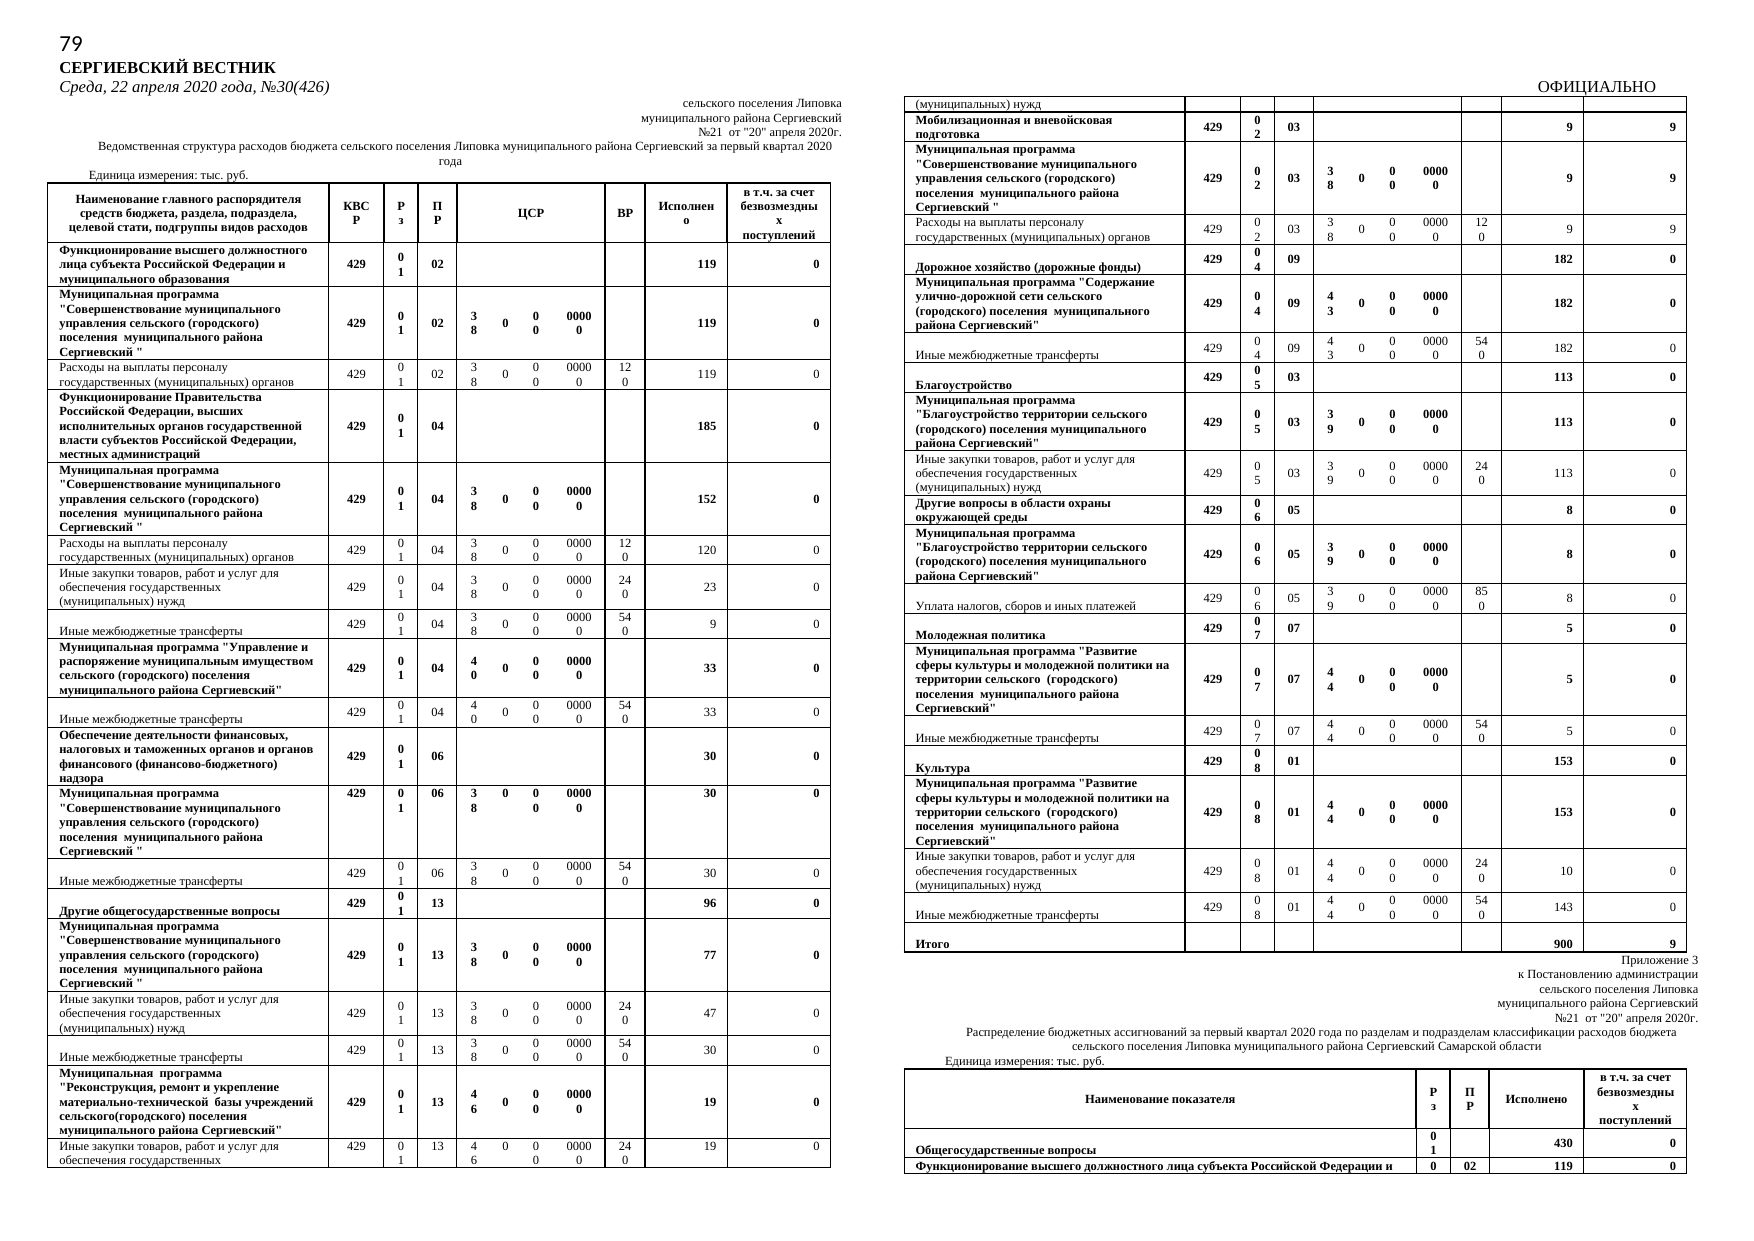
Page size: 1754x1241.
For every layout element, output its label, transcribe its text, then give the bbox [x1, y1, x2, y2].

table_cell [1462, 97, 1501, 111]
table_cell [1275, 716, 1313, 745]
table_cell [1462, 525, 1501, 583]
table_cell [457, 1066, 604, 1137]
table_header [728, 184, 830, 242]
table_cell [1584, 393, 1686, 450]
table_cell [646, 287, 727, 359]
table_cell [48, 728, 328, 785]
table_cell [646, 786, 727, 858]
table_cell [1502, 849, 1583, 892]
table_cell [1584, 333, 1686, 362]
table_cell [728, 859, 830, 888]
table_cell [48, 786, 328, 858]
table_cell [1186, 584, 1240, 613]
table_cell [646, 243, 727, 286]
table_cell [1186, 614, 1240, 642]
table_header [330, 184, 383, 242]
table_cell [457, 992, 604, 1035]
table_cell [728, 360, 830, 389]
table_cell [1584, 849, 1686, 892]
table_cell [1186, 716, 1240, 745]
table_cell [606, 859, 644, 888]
text к Постановлению администрации [915, 967, 1698, 982]
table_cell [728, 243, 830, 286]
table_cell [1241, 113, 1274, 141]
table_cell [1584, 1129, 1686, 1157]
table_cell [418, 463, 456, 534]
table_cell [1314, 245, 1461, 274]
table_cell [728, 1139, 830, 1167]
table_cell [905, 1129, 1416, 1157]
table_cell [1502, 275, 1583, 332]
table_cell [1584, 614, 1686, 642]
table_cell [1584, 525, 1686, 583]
text сельского поселения Липовка [915, 982, 1698, 996]
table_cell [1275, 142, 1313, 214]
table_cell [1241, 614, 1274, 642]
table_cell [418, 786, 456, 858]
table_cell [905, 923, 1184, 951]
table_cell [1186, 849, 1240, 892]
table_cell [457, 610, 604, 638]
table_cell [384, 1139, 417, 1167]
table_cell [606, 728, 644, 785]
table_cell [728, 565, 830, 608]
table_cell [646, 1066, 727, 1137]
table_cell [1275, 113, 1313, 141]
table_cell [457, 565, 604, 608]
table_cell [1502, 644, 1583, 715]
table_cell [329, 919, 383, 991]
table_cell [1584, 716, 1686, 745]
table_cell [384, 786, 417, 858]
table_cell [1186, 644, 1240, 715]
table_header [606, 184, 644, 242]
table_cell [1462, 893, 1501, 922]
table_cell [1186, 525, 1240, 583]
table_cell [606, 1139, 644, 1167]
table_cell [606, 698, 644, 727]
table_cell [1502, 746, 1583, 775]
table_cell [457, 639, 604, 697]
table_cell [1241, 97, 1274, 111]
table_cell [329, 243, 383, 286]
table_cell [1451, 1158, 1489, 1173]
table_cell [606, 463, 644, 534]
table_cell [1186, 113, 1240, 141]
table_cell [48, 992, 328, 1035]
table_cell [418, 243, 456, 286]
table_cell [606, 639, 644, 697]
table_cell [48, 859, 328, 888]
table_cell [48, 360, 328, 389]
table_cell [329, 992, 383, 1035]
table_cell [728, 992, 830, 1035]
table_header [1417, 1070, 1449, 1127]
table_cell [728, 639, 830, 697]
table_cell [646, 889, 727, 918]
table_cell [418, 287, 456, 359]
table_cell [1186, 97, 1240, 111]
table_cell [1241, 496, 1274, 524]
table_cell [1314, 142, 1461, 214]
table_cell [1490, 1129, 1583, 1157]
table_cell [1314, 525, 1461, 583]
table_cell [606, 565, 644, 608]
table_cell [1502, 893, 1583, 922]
text №21 от "20" апреля 2020г. [59, 125, 842, 139]
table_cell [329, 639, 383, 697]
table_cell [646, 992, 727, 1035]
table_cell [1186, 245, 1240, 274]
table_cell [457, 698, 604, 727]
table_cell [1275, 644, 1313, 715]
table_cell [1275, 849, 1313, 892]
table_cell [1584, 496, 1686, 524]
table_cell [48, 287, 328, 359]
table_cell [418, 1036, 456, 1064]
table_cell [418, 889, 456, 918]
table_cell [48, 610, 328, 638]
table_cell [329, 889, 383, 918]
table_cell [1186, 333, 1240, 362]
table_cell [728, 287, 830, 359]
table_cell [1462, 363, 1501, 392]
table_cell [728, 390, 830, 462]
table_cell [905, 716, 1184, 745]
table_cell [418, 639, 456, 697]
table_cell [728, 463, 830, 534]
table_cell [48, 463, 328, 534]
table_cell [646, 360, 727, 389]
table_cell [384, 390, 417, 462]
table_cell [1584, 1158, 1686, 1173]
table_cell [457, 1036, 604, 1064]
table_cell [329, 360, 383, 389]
text Единица измерения: тыс. руб. [915, 1053, 1698, 1068]
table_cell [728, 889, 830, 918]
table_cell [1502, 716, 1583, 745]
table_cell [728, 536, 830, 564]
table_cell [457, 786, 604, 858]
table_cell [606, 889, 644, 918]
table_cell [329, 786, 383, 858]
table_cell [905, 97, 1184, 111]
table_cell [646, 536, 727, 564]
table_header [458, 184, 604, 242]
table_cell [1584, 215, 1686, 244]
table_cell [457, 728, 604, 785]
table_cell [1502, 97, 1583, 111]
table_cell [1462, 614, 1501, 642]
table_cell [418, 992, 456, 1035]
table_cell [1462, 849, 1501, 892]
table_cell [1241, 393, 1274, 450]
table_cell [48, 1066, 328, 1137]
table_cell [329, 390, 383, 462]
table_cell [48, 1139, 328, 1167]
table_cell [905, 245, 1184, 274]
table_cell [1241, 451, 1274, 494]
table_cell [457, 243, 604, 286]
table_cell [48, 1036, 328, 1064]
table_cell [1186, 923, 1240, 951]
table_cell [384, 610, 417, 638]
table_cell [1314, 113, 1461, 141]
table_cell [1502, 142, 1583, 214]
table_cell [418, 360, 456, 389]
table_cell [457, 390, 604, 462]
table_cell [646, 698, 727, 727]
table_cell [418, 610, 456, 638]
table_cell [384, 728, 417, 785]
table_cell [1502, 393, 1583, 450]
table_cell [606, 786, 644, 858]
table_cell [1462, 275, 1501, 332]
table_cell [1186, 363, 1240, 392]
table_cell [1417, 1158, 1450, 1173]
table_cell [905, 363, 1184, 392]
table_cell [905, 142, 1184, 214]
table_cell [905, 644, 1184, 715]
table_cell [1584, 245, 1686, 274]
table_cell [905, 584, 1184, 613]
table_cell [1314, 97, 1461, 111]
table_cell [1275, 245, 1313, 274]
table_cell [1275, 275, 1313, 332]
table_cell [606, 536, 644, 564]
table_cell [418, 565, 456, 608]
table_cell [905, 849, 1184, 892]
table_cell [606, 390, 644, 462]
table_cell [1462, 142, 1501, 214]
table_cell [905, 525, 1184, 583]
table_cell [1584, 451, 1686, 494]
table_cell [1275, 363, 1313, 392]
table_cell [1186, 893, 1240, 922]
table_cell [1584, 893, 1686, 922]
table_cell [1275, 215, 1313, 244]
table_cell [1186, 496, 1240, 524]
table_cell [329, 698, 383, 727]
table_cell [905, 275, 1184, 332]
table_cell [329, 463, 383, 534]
text Ведомственная структура расходов бюджета сельского поселения Липовка муниципального района Сергиевский за первый квартал 2020 года [59, 139, 842, 168]
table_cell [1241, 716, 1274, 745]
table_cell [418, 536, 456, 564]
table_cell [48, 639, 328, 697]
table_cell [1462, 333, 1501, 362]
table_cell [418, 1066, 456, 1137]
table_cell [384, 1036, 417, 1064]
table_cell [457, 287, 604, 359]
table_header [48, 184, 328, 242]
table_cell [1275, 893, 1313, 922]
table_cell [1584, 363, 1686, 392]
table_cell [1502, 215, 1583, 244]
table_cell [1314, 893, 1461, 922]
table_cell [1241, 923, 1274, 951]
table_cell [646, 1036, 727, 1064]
text муниципального района Сергиевский [915, 996, 1698, 1010]
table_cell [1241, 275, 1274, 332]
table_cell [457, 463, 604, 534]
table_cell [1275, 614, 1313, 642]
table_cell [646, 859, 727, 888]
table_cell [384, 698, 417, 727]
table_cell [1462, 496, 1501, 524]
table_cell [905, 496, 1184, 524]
text №21 от "20" апреля 2020г. [915, 1010, 1698, 1025]
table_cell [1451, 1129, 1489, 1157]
text Приложение 3 [915, 953, 1698, 967]
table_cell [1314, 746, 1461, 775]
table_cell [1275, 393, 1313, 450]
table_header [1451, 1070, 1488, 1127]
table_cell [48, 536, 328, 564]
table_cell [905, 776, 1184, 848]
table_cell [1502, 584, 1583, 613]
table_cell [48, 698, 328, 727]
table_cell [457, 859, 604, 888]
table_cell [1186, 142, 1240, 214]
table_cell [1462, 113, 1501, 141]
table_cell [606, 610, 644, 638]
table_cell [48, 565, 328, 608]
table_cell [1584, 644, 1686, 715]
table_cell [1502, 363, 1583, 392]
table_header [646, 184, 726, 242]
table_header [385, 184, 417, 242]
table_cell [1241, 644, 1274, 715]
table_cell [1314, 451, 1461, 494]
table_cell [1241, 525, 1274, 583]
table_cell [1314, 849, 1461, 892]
text муниципального района Сергиевский [59, 110, 842, 125]
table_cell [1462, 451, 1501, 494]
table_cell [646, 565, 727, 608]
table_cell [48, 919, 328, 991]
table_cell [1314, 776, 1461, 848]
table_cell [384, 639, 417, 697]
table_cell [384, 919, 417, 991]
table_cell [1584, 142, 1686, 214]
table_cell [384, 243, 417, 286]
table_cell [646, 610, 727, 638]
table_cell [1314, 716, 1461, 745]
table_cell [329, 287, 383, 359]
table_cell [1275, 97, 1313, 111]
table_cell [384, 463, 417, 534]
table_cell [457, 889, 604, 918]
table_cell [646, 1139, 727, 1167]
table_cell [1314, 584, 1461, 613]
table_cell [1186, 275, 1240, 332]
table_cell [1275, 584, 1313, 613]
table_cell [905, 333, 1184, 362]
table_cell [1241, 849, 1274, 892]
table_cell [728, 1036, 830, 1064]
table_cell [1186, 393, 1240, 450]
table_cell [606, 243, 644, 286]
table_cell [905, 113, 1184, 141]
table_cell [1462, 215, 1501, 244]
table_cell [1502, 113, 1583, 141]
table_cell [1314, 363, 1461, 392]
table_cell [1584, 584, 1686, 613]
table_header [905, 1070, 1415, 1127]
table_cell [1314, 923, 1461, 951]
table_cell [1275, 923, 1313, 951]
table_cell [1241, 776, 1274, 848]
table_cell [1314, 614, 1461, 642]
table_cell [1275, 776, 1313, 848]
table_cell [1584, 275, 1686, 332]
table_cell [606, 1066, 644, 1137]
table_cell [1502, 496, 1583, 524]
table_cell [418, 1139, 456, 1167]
text Единица измерения: тыс. руб. [59, 168, 842, 182]
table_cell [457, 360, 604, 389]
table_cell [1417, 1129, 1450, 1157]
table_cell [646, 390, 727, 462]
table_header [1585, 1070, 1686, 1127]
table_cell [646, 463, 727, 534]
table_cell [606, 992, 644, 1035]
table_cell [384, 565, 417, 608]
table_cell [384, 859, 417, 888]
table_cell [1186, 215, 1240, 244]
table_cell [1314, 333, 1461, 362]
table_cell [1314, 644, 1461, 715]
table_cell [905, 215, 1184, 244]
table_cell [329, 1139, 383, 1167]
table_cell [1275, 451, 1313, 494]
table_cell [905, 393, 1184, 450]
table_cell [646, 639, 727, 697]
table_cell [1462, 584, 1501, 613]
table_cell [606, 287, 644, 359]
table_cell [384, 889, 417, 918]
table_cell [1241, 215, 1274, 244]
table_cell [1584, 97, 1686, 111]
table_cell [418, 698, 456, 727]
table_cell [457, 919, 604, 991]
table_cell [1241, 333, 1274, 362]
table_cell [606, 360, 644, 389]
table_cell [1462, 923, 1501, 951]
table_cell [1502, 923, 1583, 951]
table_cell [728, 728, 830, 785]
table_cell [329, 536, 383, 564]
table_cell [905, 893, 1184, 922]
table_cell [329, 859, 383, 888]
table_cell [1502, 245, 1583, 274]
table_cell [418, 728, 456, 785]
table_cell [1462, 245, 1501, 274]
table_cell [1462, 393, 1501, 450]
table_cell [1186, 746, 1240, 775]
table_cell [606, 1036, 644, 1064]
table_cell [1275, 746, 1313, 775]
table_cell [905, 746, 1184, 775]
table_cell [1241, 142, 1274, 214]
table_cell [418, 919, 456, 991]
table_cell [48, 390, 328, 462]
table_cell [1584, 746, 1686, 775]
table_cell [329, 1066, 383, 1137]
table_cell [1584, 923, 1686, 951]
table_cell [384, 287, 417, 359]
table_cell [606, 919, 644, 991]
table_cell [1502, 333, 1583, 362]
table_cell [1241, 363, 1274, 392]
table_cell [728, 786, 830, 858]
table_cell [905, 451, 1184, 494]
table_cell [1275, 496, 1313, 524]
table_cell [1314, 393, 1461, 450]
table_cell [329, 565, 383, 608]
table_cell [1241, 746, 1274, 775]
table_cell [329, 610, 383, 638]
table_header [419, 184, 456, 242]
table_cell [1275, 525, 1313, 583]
text Распределение бюджетных ассигнований за первый квартал 2020 года по разделам и подразделам классификации расходов бюджета сельского поселения Липовка муниципального района Сергиевский Самарской области [915, 1025, 1698, 1053]
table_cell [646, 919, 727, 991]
text сельского поселения Липовка [59, 96, 842, 110]
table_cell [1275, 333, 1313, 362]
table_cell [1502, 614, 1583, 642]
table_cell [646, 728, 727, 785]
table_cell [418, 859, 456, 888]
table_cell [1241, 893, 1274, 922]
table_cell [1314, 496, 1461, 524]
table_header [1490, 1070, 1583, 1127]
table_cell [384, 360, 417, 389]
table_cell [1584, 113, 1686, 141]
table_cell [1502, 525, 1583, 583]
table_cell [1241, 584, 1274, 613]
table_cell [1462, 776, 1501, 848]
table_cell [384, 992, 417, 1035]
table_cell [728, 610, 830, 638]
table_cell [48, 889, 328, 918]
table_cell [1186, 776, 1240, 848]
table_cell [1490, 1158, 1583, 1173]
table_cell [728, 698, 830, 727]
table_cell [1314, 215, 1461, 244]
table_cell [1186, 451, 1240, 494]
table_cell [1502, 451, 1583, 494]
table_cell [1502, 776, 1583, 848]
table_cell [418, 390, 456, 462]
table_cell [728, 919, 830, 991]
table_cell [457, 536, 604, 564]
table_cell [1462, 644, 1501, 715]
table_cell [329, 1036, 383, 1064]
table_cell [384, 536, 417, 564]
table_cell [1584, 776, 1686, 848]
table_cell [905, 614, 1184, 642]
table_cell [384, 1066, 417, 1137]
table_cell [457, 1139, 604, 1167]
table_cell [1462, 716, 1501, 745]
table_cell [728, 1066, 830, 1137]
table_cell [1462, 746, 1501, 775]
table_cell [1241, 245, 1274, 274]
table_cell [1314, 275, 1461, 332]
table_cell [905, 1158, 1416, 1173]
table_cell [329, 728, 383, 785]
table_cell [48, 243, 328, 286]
